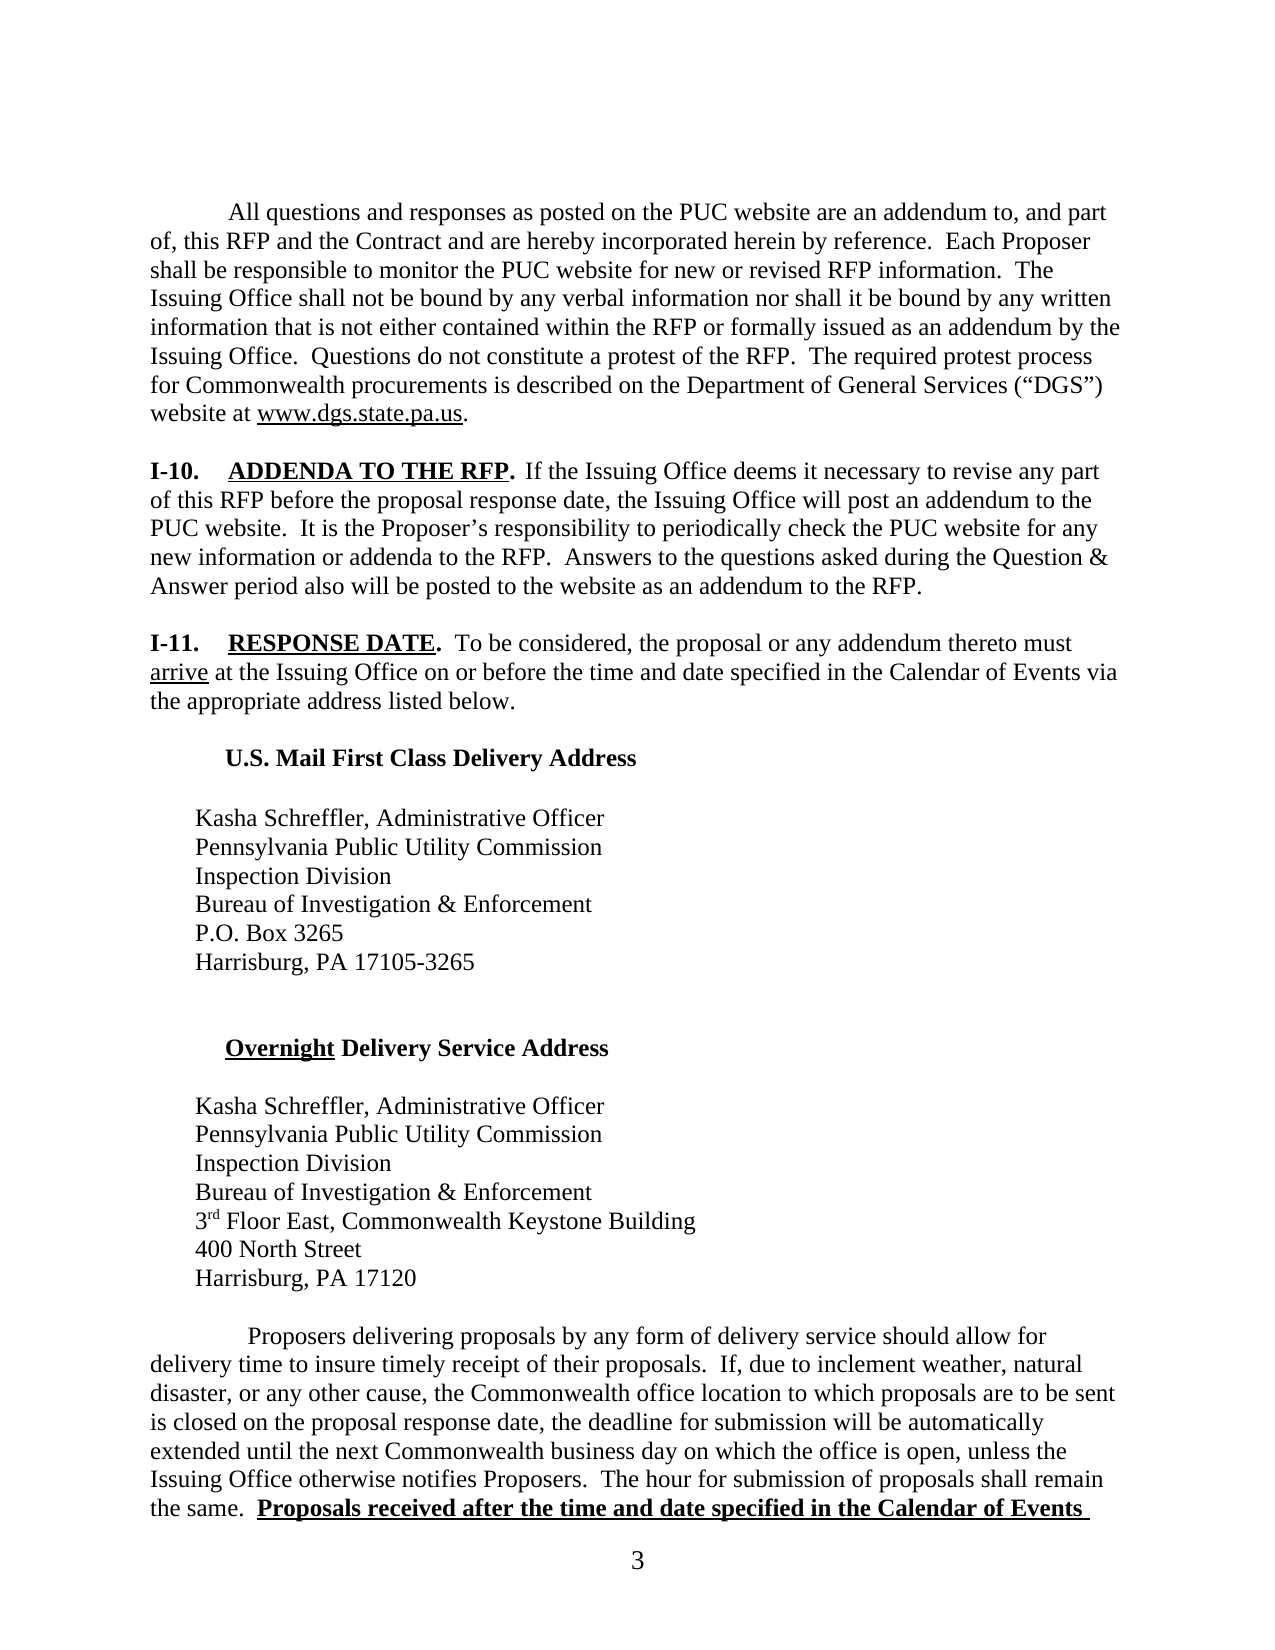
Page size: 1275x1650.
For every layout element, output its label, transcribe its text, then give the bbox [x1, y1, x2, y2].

text Harrisburg, PA 17105-3265 [150, 947, 1125, 976]
text Overnight Delivery Service Address [225, 1033, 1125, 1062]
text All questions and responses as posted on the PUC website are an addendum to, and part of, this RFP and the Contract and are hereby incorporated herein by reference. Each Proposer shall be responsible to monitor the PUC website for new or revised RFP information. The Issuing Office shall not be bound by any verbal information nor shall it be bound by any written information that is not either contained within the RFP or formally issued as an addendum by the Issuing Office. Questions do not constitute a protest of the RFP. The required protest process for Commonwealth procurements is described on the Department of General Services (“DGS”) website at www.dgs.state.pa.us. [150, 197, 1125, 427]
text Bureau of Investigation & Enforcement [150, 1177, 1125, 1206]
text Kasha Schreffler, Administrative Officer [150, 803, 1125, 832]
text P.O. Box 3265 [150, 918, 1125, 947]
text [150, 1321, 1125, 1522]
text 3rd Floor East, Commonwealth Keystone Building [150, 1206, 1125, 1234]
text Kasha Schreffler, Administrative Officer [150, 1091, 1125, 1119]
text Bureau of Investigation & Enforcement [150, 889, 1125, 918]
text Pennsylvania Public Utility Commission [150, 832, 1125, 861]
text Inspection Division [150, 1148, 1125, 1177]
text I-10. ADDENDA TO THE RFP. If the Issuing Office deems it necessary to revise any part of this RFP before the proposal response date, the Issuing Office will post an addendum to the PUC website. It is the Proposer’s responsibility to periodically check the PUC website for any new information or addenda to the RFP. Answers to the questions asked during the Question & Answer period also will be posted to the website as an addendum to the RFP. [150, 456, 1125, 600]
text Harrisburg, PA 17120 [150, 1263, 1125, 1292]
text I-11. RESPONSE DATE. To be considered, the proposal or any addendum thereto must arrive at the Issuing Office on or before the time and date specified in the Calendar of Events via the appropriate address listed below. [150, 628, 1125, 715]
text Pennsylvania Public Utility Commission [150, 1119, 1125, 1148]
text 400 North Street [150, 1234, 1125, 1263]
text U.S. Mail First Class Delivery Address [225, 743, 1125, 772]
text Inspection Division [150, 861, 1125, 889]
